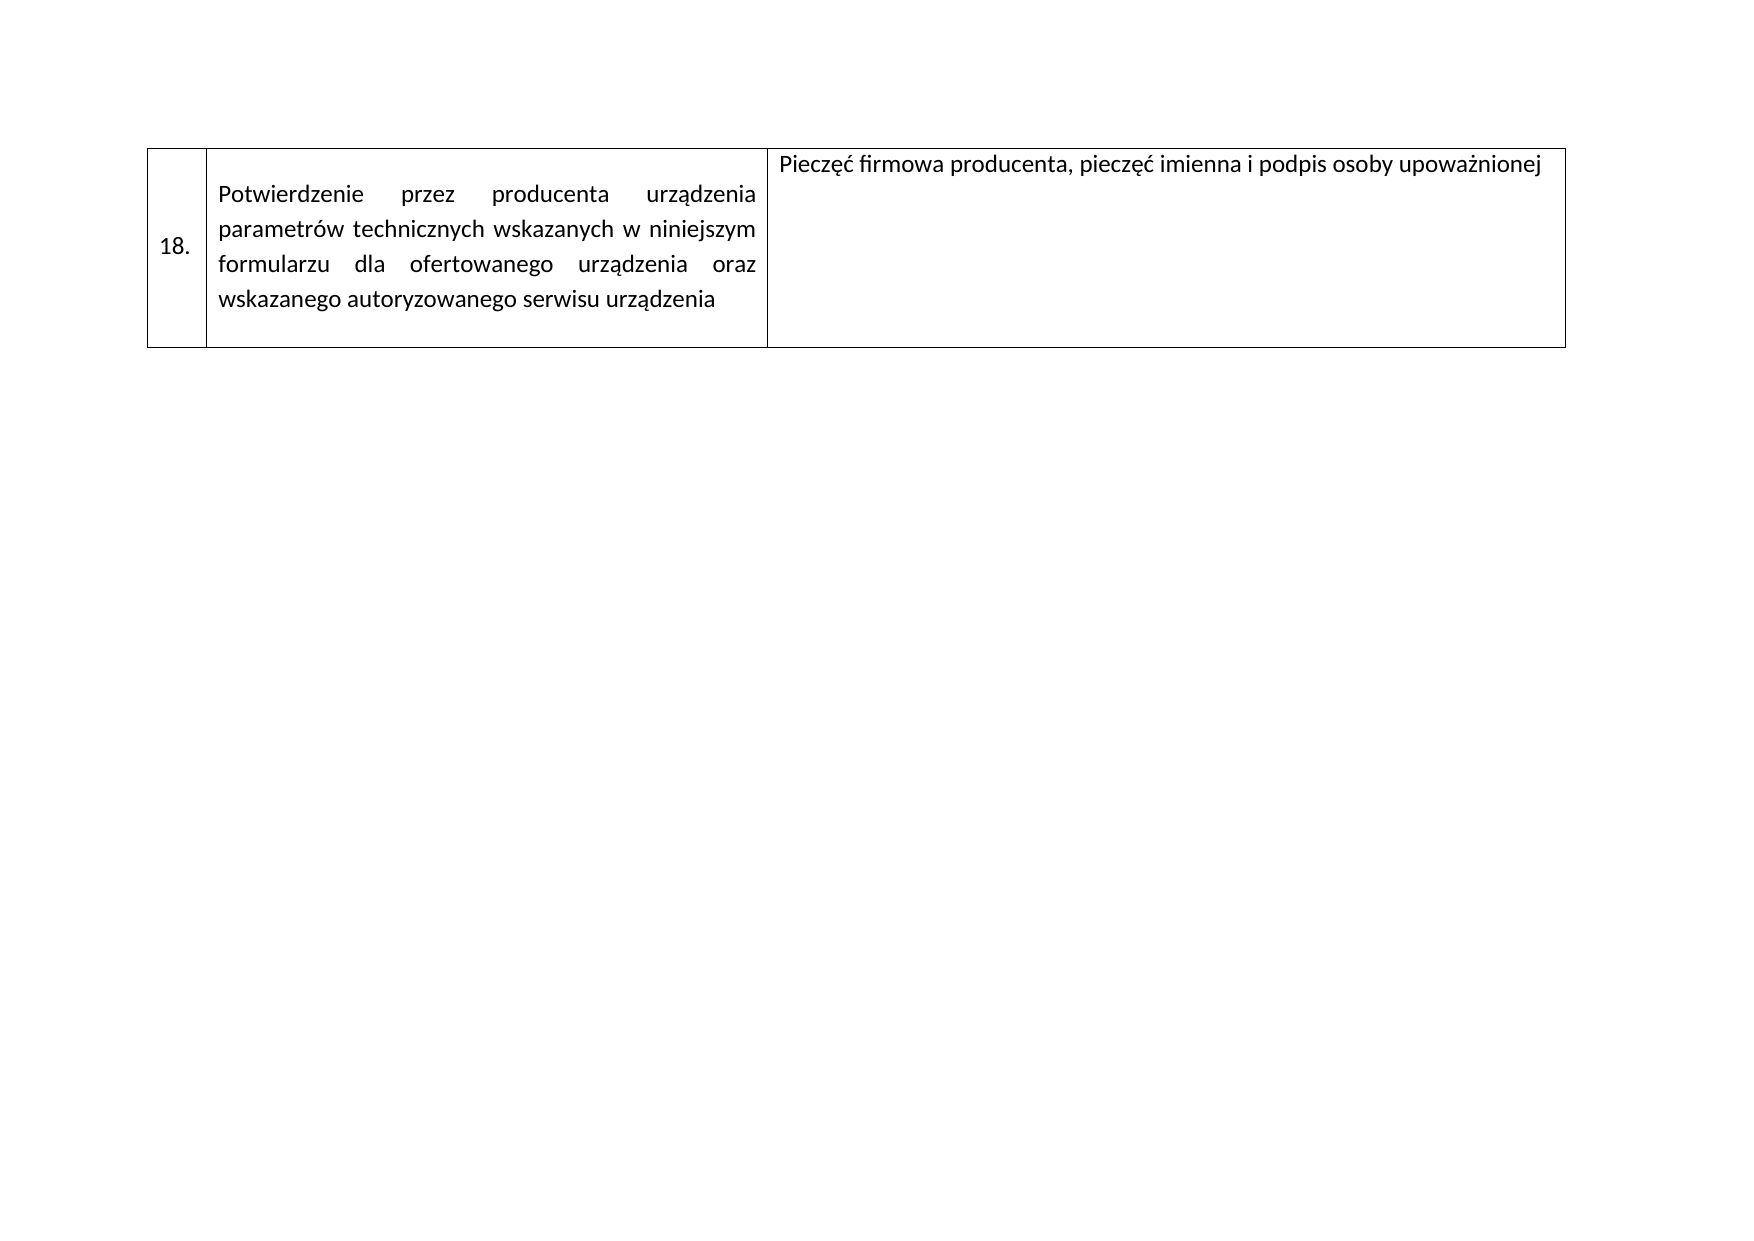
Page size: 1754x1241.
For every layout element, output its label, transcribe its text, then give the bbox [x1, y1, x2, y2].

table_cell Pieczęć firmowa producenta, pieczęć imienna i podpis osoby upoważnionej [768, 149, 1565, 347]
table_cell Potwierdzenie przez producenta urządzenia parametrów technicznych wskazanych w niniejszym formularzu dla ofertowanego urządzenia oraz wskazanego autoryzowanego serwisu urządzenia [207, 149, 767, 347]
table_cell [148, 149, 206, 347]
